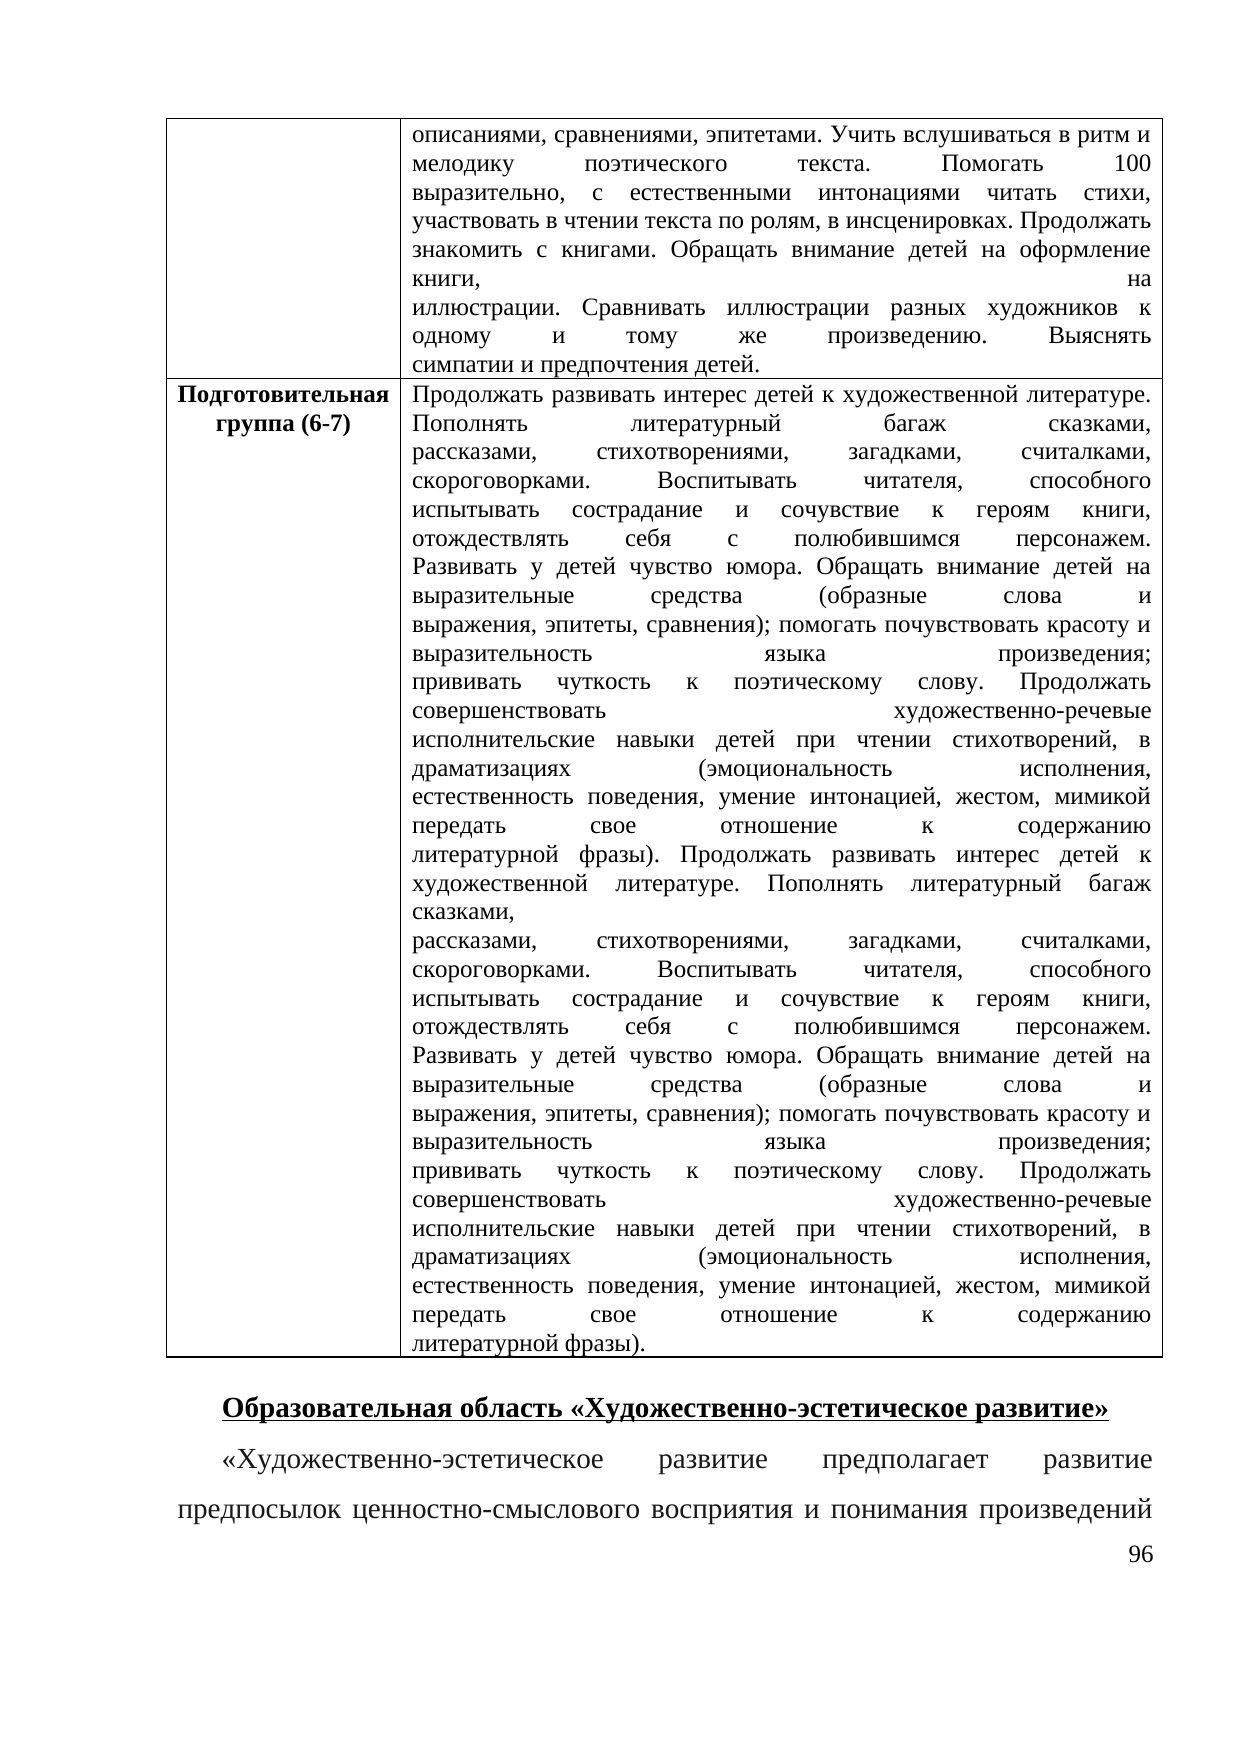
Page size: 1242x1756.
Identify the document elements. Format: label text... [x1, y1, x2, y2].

table_cell Подготовительная группа (6-7) [167, 379, 400, 1356]
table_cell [401, 119, 1162, 378]
table_cell Продолжать развивать интерес детей к художественной литературе. Пополнять литературный багаж сказками, рассказами, стихотворениями, загадками, считалками, скороговорками. Воспитывать читателя, способного испытывать сострадание и сочувствие к героям книги, отождествлять себя с полюбившимся персонажем. Развивать у детей чувство юмора. Обращать внимание детей на выразительные средства (образные слова и выражения, эпитеты, сравнения); помогать почувствовать красоту и выразительность языка произведения; прививать чуткость к поэтическому слову. Продолжать совершенствовать художественно-речевые исполнительские навыки детей при чтении стихотворений, в драматизациях (эмоциональность исполнения, естественность поведения, умение интонацией, жестом, мимикой передать свое отношение к содержанию литературной фразы). Продолжать развивать интерес детей к художественной литературе. Пополнять литературный багаж сказками, рассказами, стихотворениями, загадками, считалками, скороговорками. Воспитывать читателя, способного испытывать сострадание и сочувствие к героям книги, отождествлять себя с полюбившимся персонажем. Развивать у детей чувство юмора. Обращать внимание детей на выразительные средства (образные слова и выражения, эпитеты, сравнения); помогать почувствовать красоту и выразительность языка произведения; прививать чуткость к поэтическому слову. Продолжать совершенствовать художественно-речевые исполнительские навыки детей при чтении стихотворений, в драматизациях (эмоциональность исполнения, естественность поведения, умение интонацией, жестом, мимикой передать свое отношение к содержанию литературной фразы). [401, 379, 1162, 1356]
text Образовательная область «Художественно-эстетическое развитие» [177, 1391, 1153, 1424]
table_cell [167, 119, 400, 378]
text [177, 1441, 1153, 1525]
